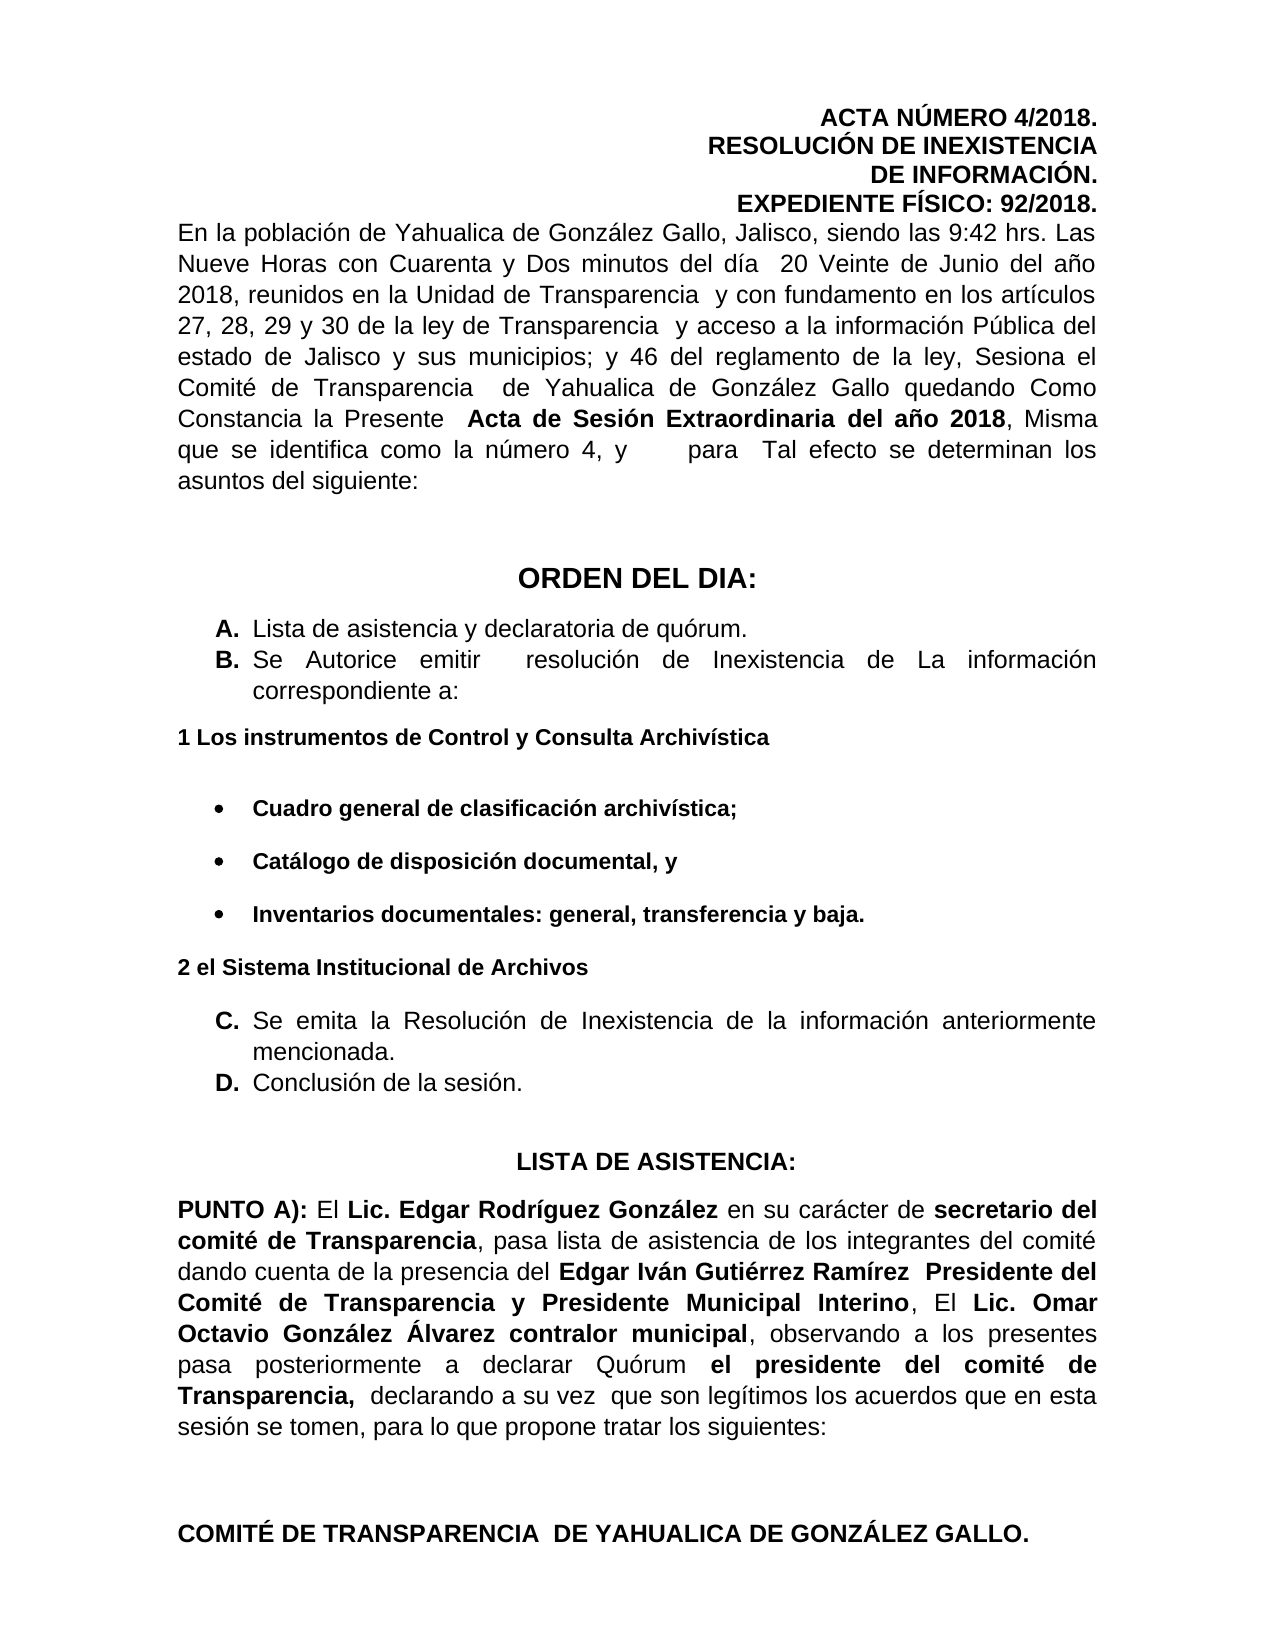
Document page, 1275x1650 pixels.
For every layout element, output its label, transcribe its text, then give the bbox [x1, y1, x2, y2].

list Conclusión de la sesión. [215, 1068, 1098, 1097]
text En la población de Yahualica de González Gallo, Jalisco, siendo las 9:42 hrs. Las Nueve Horas con Cuarenta y Dos minutos del día 20 Veinte de Junio del año 2018, reunidos en la Unidad de Transparencia y con fundamento en los artículos 27, 28, 29 y 30 de la ley de Transparencia y acceso a la información Pública del estado de Jalisco y sus municipios; y 46 del reglamento de la ley, Sesiona el Comité de Transparencia de Yahualica de González Gallo quedando Como Constancia la Presente Acta de Sesión Extraordinaria del año 2018, Misma que se identifica como la número 4, y para Tal efecto se determinan los asuntos del siguiente: [177, 217, 1098, 494]
list Inventarios documentales: general, transferencia y baja. [215, 901, 1098, 927]
text 1 Los instrumentos de Control y Consulta Archivística [177, 724, 1098, 750]
list Se Autorice emitir resolución de Inexistencia de La información correspondiente a: [215, 645, 1098, 705]
list Cuadro general de clasificación archivística; [215, 795, 1098, 822]
list Se emita la Resolución de Inexistencia de la información anteriormente mencionada. [215, 1006, 1098, 1066]
text LISTA DE ASISTENCIA: [215, 1147, 1098, 1176]
text ORDEN DEL DIA: [177, 561, 1098, 595]
list Lista de asistencia y declaratoria de quórum. [215, 614, 1098, 643]
text 2 el Sistema Institucional de Archivos [177, 953, 1098, 980]
list Catálogo de disposición documental, y [215, 848, 1098, 874]
text PUNTO A): El Lic. Edgar Rodríguez González en su carácter de secretario del comité de Transparencia, pasa lista de asistencia de los integrantes del comité dando cuenta de la presencia del Edgar Iván Gutiérrez Ramírez Presidente del Comité de Transparencia y Presidente Municipal Interino, El Lic. Omar Octavio González Álvarez contralor municipal, observando a los presentes pasa posteriormente a declarar Quórum el presidente del comité de Transparencia, declarando a su vez que son legítimos los acuerdos que en esta sesión se tomen, para lo que propone tratar los siguientes: [177, 1195, 1098, 1441]
